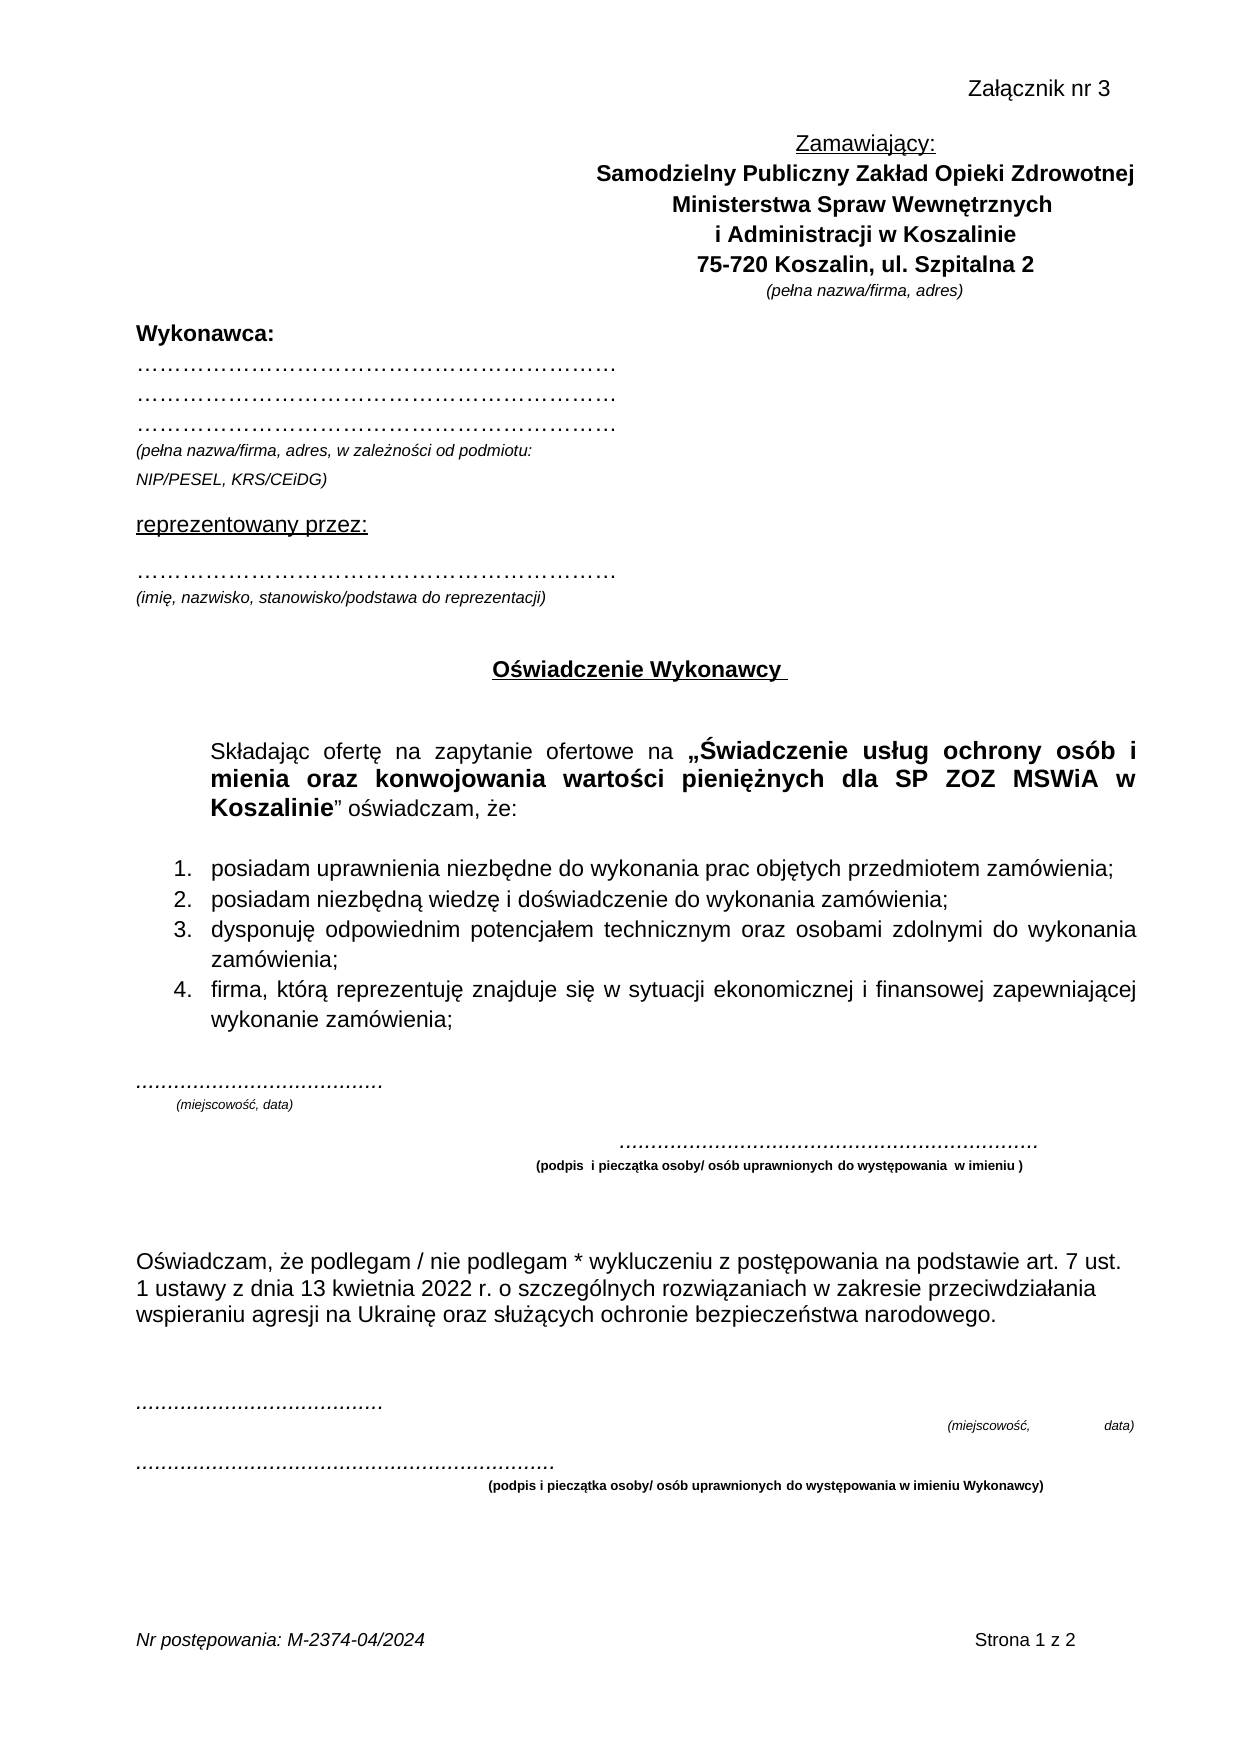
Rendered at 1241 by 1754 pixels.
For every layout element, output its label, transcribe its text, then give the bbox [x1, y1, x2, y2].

list posiadam uprawnienia niezbędne do wykonania prac objętych przedmiotem zamówienia; [173, 855, 1137, 882]
text Oświadczenie Wykonawcy [136, 656, 1137, 683]
text Wykonawca: [136, 320, 1137, 346]
text Samodzielny Publiczny Zakład Opieki Zdrowotnej [594, 160, 1137, 187]
list dysponuję odpowiednim potencjałem technicznym oraz osobami zdolnymi do wykonania zamówienia; [173, 916, 1137, 972]
text Ministerstwa Spraw Wewnętrznych i Administracji w Koszalinie [594, 191, 1137, 247]
text (podpis i pieczątka osoby/ osób uprawnionych do występowania w imieniu ) [136, 1157, 1137, 1184]
text (podpis i pieczątka osoby/ osób uprawnionych do występowania w imieniu Wykonawcy) [136, 1478, 1137, 1504]
list firma, którą reprezentuję znajduje się w sytuacji ekonomicznej i finansowej zapewniającej wykonanie zamówienia; [173, 976, 1137, 1033]
text ....................................... [136, 1388, 1137, 1414]
text (miejscowość, data) [136, 1097, 1137, 1123]
text (miejscowość, data) .................................................................. [136, 1418, 1137, 1474]
text ....................................... [136, 1067, 1137, 1093]
text Zamawiający: [594, 130, 1137, 156]
text reprezentowany przez: [136, 511, 623, 537]
text Oświadczam, że podlegam / nie podlegam * wykluczeniu z postępowania na podstawie art. 7 ust. 1 ustawy z dnia 13 kwietnia 2022 r. o szczególnych rozwiązaniach w zakresie przeciwdziałania wspieraniu agresji na Ukrainę oraz służących ochronie bezpieczeństwa narodowego. [136, 1248, 1137, 1327]
text 75-720 Koszalin, ul. Szpitalna 2 [594, 251, 1137, 277]
text ……………………………………………………… [136, 557, 623, 584]
list Składając ofertę na zapytanie ofertowe na „Świadczenie usług ochrony osób i mienia oraz konwojowania wartości pieniężnych dla SP ZOZ MSWiA w Koszalinie” oświadczam, że: [210, 736, 1137, 822]
text (pełna nazwa/firma, adres, w zależności od podmiotu: NIP/PESEL, KRS/CEiDG) [136, 441, 623, 490]
text .................................................................. [136, 1127, 1137, 1154]
text ……………………………………………………………………………………………………………………………………………………………………… [136, 350, 623, 437]
text (imię, nazwisko, stanowisko/podstawa do reprezentacji) [136, 588, 623, 607]
list posiadam niezbędną wiedzę i doświadczenie do wykonania zamówienia; [173, 886, 1137, 912]
text (pełna nazwa/firma, adres) [594, 281, 1137, 300]
